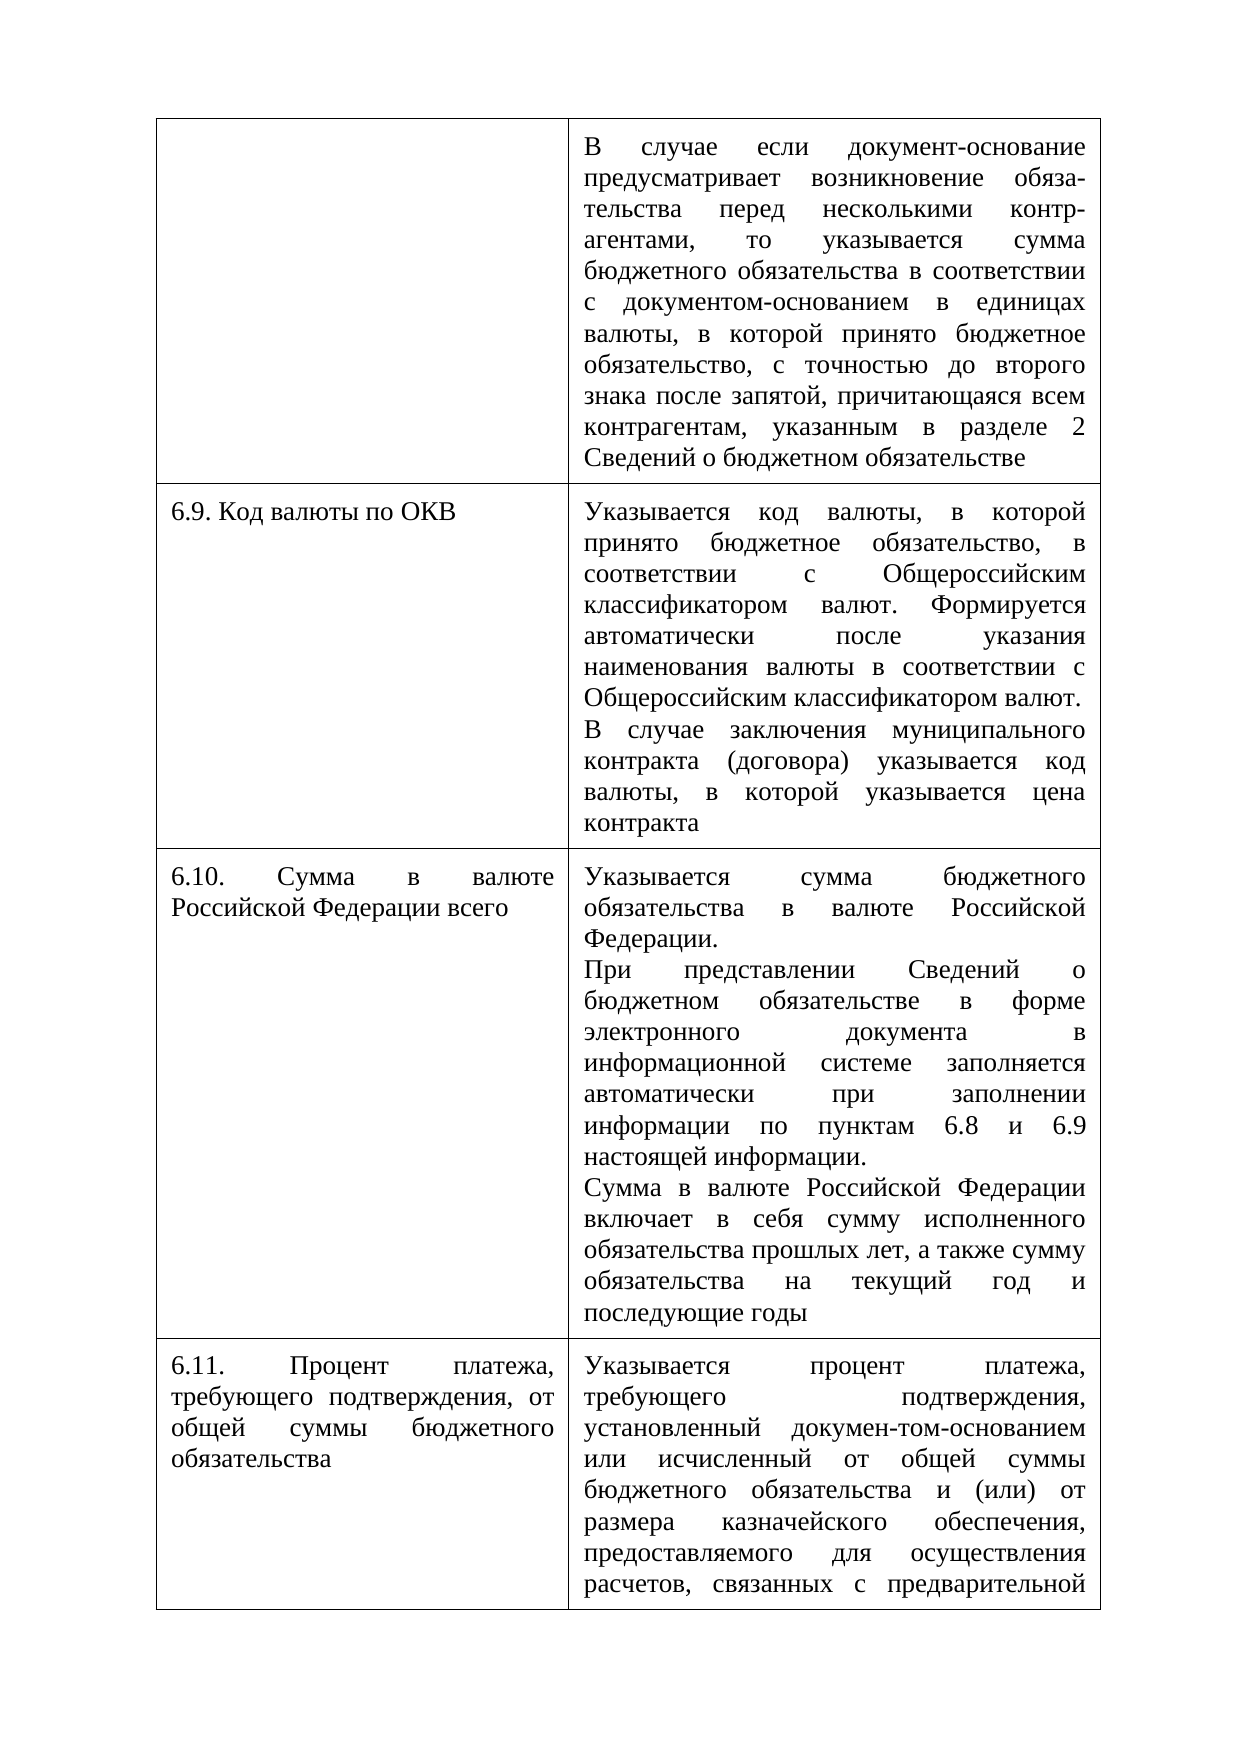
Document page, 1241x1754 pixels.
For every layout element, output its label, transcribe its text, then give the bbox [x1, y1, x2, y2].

table_cell Указывается сумма бюджетного обязательства в валюте Российской Федерации. При представлении Сведений о бюджетном обязательстве в форме электронного документа в информационной системе заполняется автоматически при заполнении информации по пунктам 6.8 и 6.9 настоящей информации. Сумма в валюте Российской Федерации включает в себя сумму исполненного обязательства прошлых лет, а также сумму обязательства на текущий год и последующие годы [569, 849, 1100, 1337]
table_cell 6.9. Код валюты по ОКВ [157, 484, 568, 848]
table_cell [157, 119, 568, 483]
table_cell 6.10. Сумма в валюте Российской Федерации всего [157, 849, 568, 1337]
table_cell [157, 1339, 568, 1609]
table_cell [569, 119, 1100, 483]
table_cell Указывается код валюты, в которой принято бюджетное обязательство, в соответствии с Общероссийским классификатором валют. Формируется автоматически после указания наименования валюты в соответствии с Общероссийским классификатором валют. В случае заключения муниципального контракта (договора) указывается код валюты, в которой указывается цена контракта [569, 484, 1100, 848]
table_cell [569, 1339, 1100, 1609]
